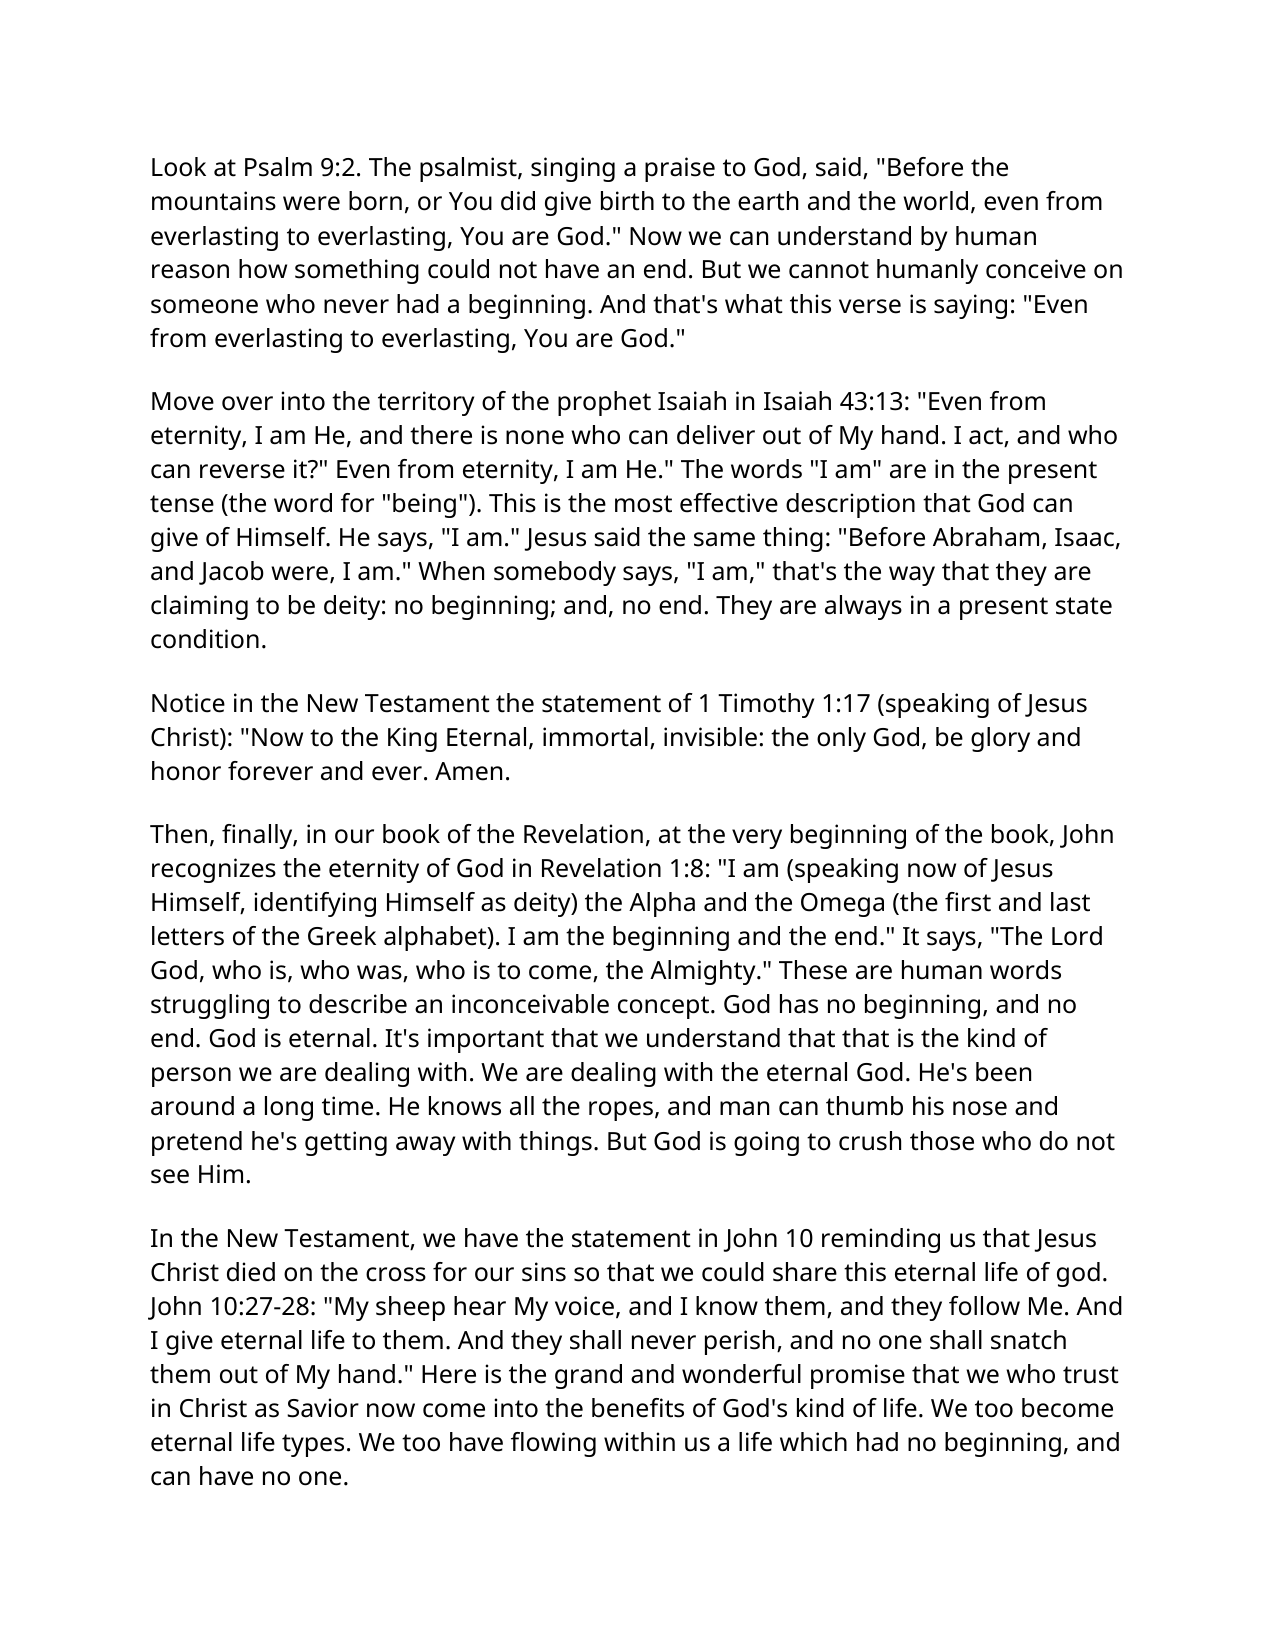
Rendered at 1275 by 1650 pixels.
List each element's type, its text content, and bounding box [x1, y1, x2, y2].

text Look at Psalm 9:2. The psalmist, singing a praise to God, said, "Before the mountains were born, or You did give birth to the earth and the world, even from everlasting to everlasting, You are God." Now we can understand by human reason how something could not have an end. But we cannot humanly conceive on someone who never had a beginning. And that's what this verse is saying: "Even from everlasting to everlasting, You are God." [150, 150, 1125, 354]
text In the New Testament, we have the statement in John 10 reminding us that Jesus Christ died on the cross for our sins so that we could share this eternal life of god. John 10:27-28: "My sheep hear My voice, and I know them, and they follow Me. And I give eternal life to them. And they shall never perish, and no one shall snatch them out of My hand." Here is the grand and wonderful promise that we who trust in Christ as Savior now come into the benefits of God's kind of life. We too become eternal life types. We too have flowing within us a life which had no beginning, and can have no one. [150, 1220, 1125, 1493]
text Notice in the New Testament the statement of 1 Timothy 1:17 (speaking of Jesus Christ): "Now to the King Eternal, immortal, invisible: the only God, be glory and honor forever and ever. Amen. [150, 685, 1125, 787]
text Then, finally, in our book of the Revelation, at the very beginning of the book, John recognizes the eternity of God in Revelation 1:8: "I am (speaking now of Jesus Himself, identifying Himself as deity) the Alpha and the Omega (the first and last letters of the Greek alphabet). I am the beginning and the end." It says, "The Lord God, who is, who was, who is to come, the Almighty." These are human words struggling to describe an inconceivable concept. God has no beginning, and no end. God is eternal. It's important that we understand that that is the kind of person we are dealing with. We are dealing with the eternal God. He's been around a long time. He knows all the ropes, and man can thumb his nose and pretend he's getting away with things. But God is going to crush those who do not see Him. [150, 817, 1125, 1191]
text Move over into the territory of the prophet Isaiah in Isaiah 43:13: "Even from eternity, I am He, and there is none who can deliver out of My hand. I act, and who can reverse it?" Even from eternity, I am He." The words "I am" are in the present tense (the word for "being"). This is the most effective description that God can give of Himself. He says, "I am." Jesus said the same thing: "Before Abraham, Isaac, and Jacob were, I am." When somebody says, "I am," that's the way that they are claiming to be deity: no beginning; and, no end. They are always in a present state condition. [150, 383, 1125, 656]
